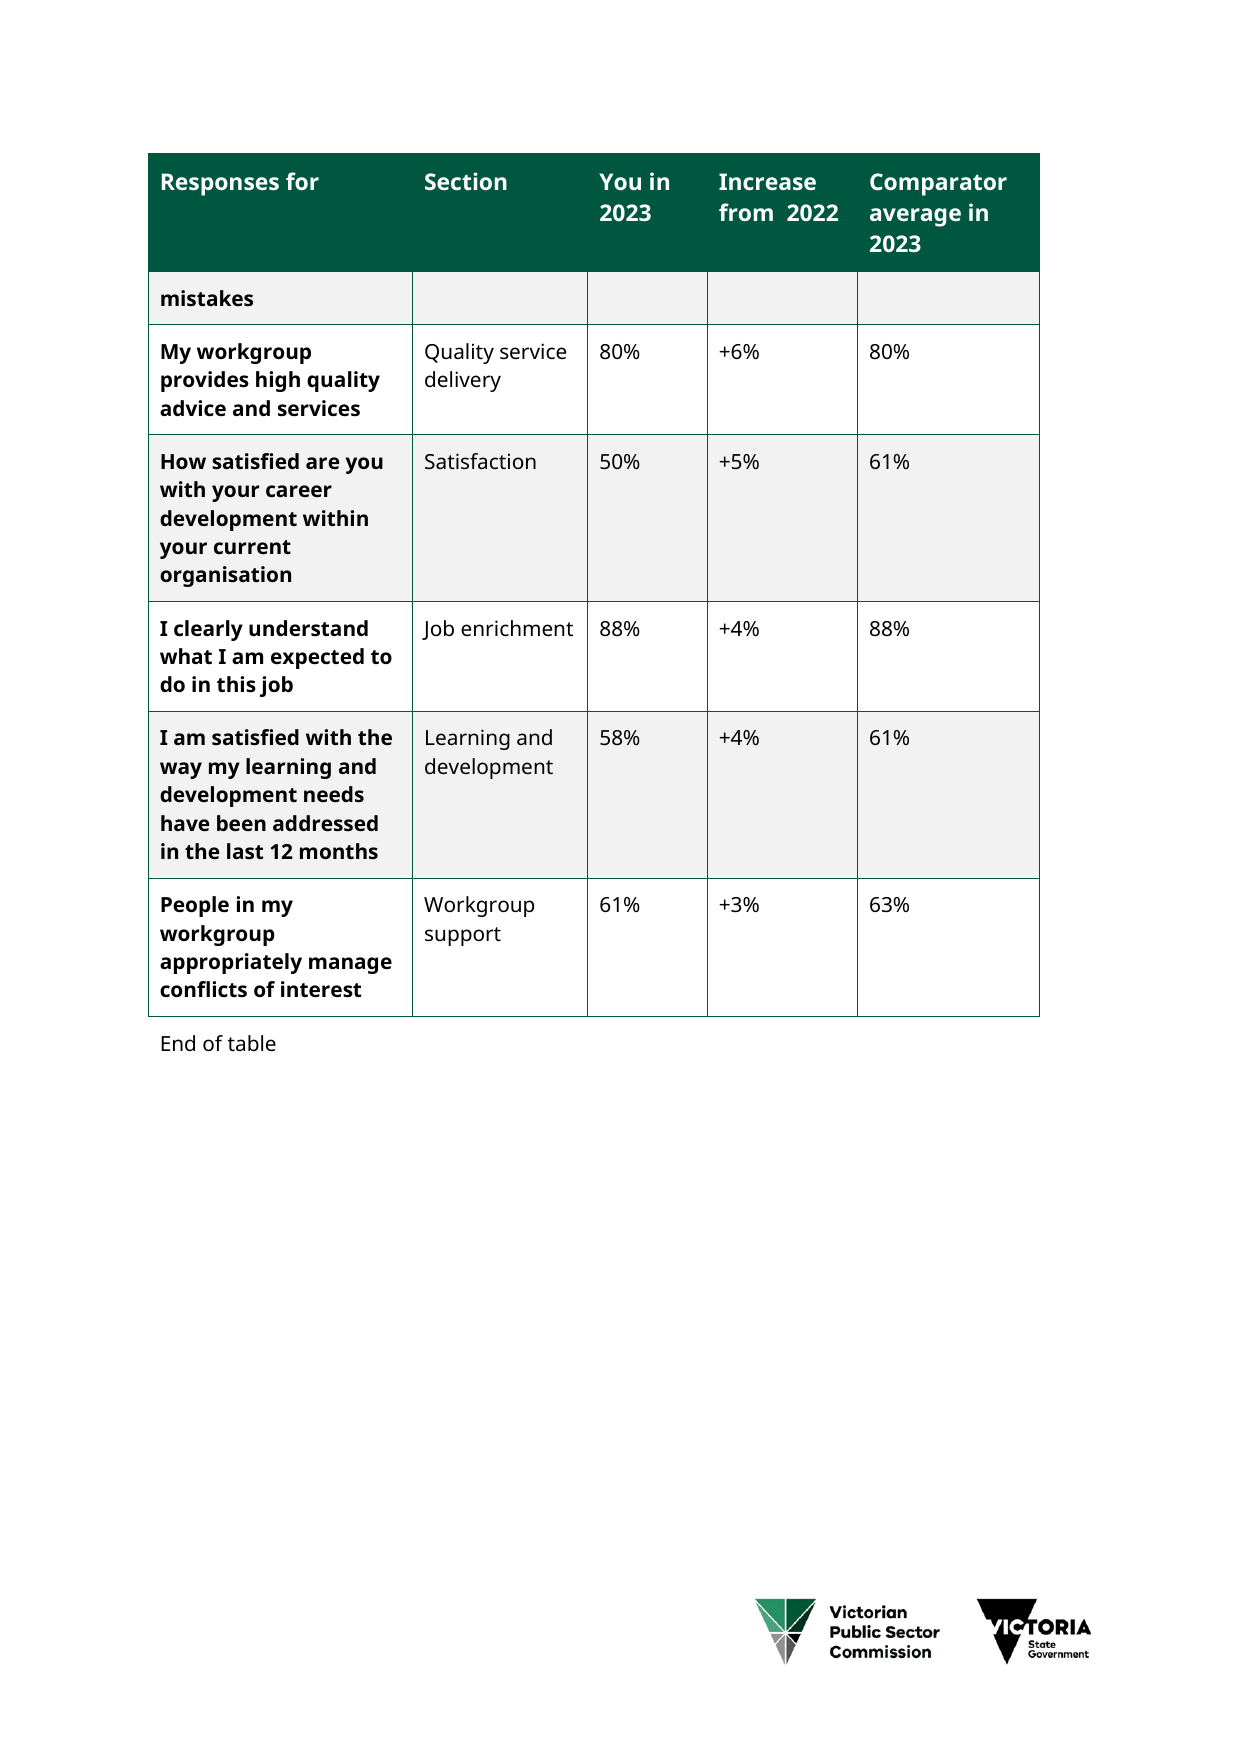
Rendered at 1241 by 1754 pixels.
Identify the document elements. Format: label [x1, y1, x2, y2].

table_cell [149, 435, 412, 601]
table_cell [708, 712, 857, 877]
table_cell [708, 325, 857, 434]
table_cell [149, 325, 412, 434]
picture [754, 1598, 1093, 1666]
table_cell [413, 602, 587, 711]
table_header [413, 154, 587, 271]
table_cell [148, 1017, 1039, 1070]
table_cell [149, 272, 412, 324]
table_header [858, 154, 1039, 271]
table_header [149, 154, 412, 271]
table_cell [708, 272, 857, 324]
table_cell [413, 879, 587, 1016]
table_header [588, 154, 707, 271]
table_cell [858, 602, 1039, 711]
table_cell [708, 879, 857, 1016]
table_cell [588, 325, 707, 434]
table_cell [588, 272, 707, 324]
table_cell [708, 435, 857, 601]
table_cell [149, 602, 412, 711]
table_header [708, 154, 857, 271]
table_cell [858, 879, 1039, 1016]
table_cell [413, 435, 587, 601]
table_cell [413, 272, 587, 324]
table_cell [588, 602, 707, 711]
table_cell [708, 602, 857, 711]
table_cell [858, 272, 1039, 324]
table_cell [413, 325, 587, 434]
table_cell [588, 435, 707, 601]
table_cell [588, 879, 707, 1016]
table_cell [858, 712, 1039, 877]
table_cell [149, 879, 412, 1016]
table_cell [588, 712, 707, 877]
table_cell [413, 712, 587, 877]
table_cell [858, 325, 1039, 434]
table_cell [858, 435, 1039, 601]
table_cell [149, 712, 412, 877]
